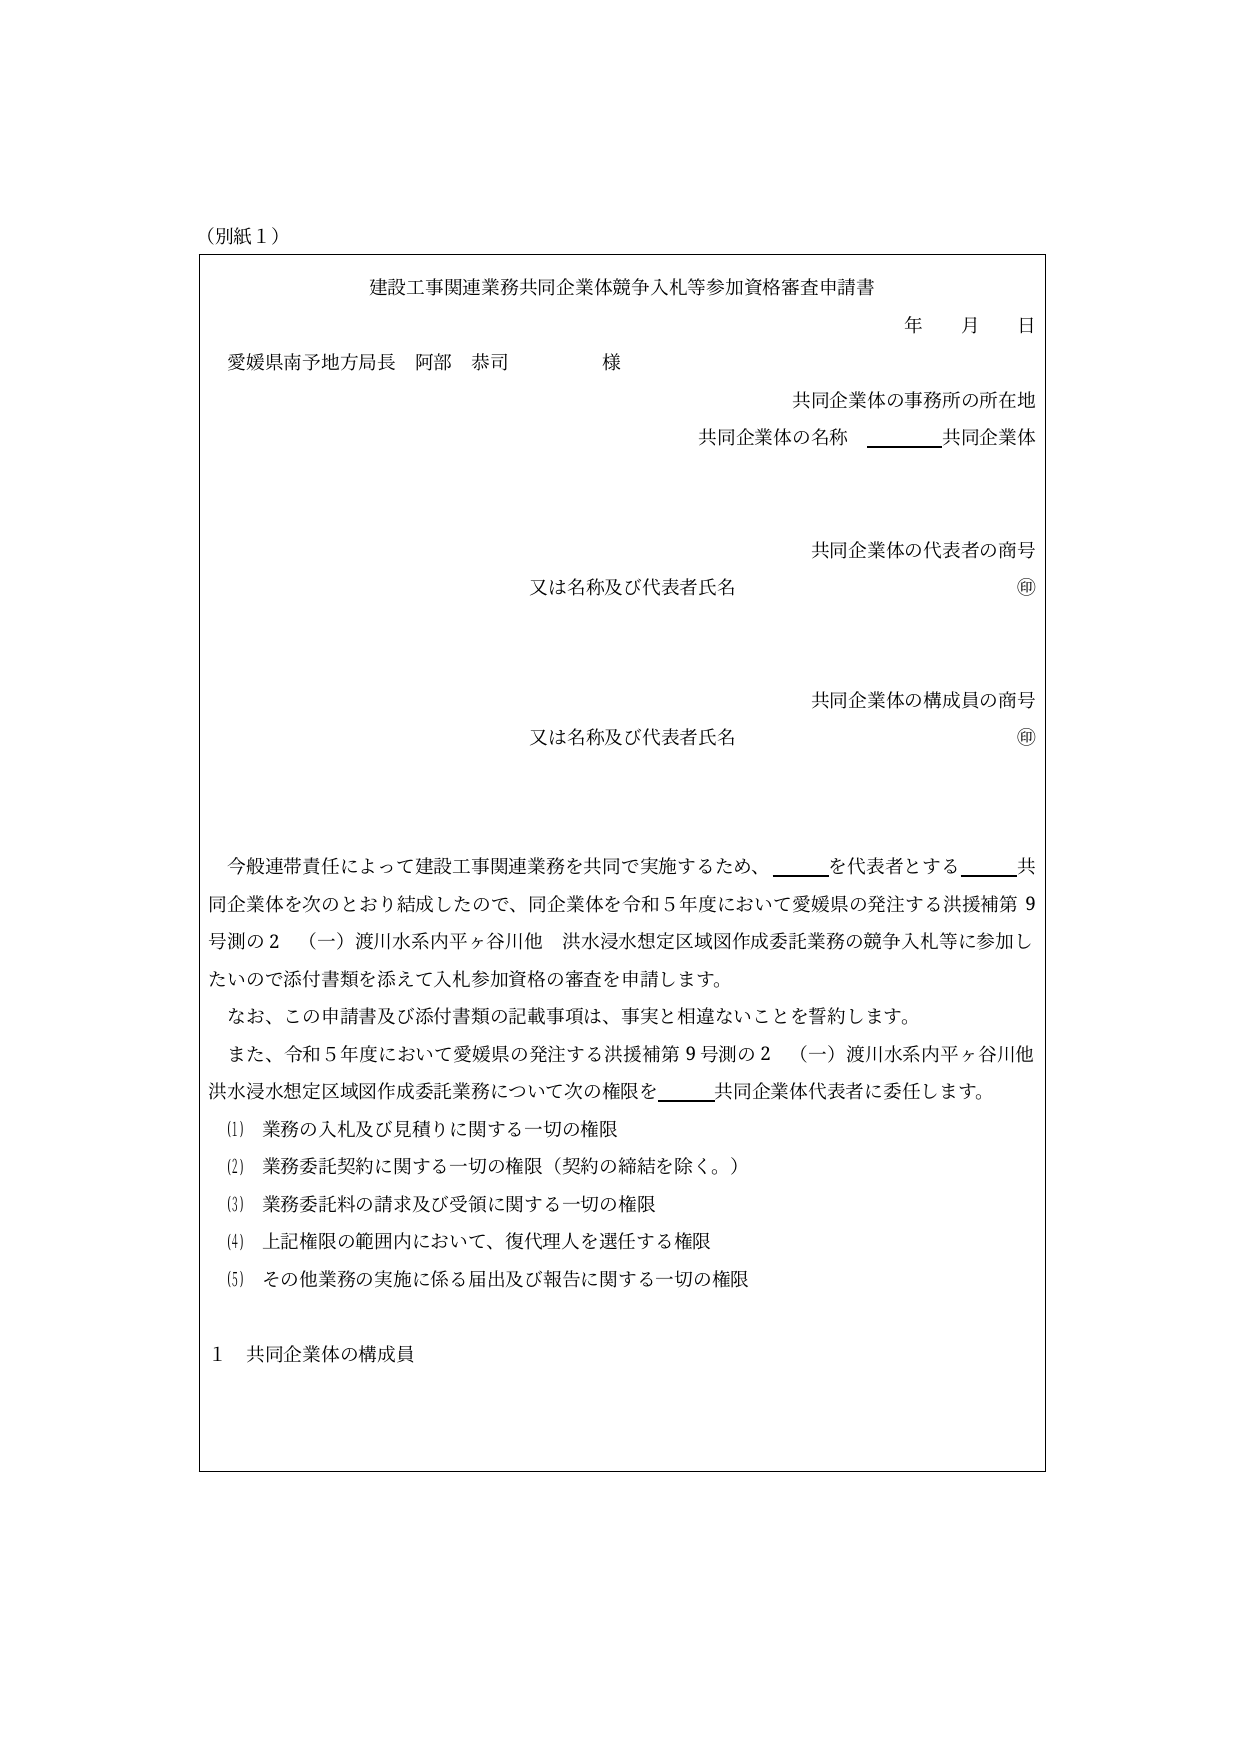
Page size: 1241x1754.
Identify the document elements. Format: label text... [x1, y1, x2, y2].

text （別紙１） [177, 217, 1063, 254]
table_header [200, 255, 1045, 1471]
